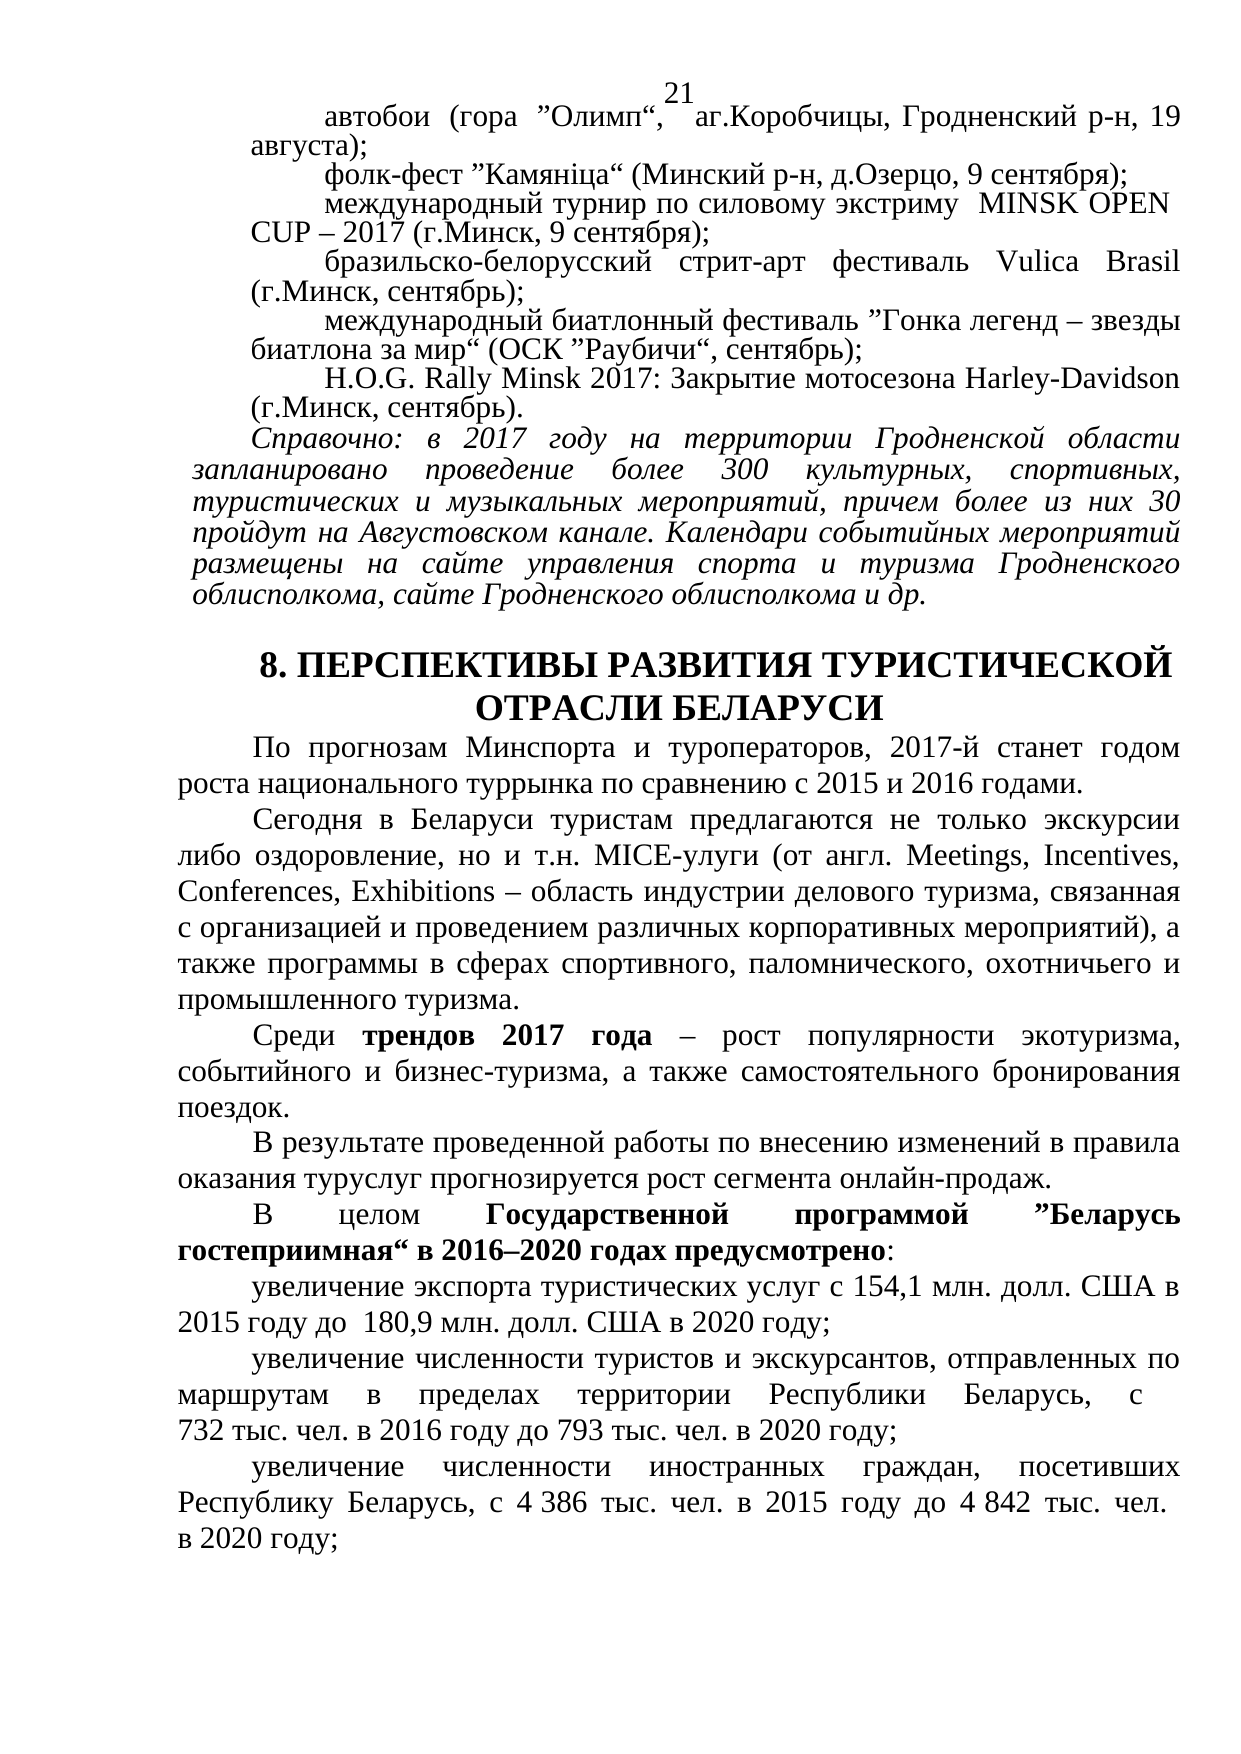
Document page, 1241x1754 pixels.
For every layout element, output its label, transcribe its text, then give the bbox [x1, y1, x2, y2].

text 8. ПЕРСПЕКТИВЫ РАЗВИТИЯ ТУРИСТИЧЕСКОЙ ОТРАСЛИ БЕЛАРУСИ [177, 642, 1181, 728]
text увеличение численности туристов и экскурсантов, отправленных по маршрутам в пределах территории Республики Беларусь, с 732 тыс. чел. в 2016 году до 793 тыс. чел. в 2020 году; [177, 1339, 1181, 1447]
text международный турнир по силовому экстриму MINSK OPEN CUP – 2017 (г.Минск, 9 сентября); [250, 190, 1181, 248]
text автобои (гора ”Олимп“, аг.Коробчицы, Гродненский р-н, 19 августа); [250, 103, 1181, 161]
text Среди трендов 2017 года – рост популярности экотуризма, событийного и бизнес-туризма, а также самостоятельного бронирования поездок. [177, 1016, 1181, 1124]
text По прогнозам Минспорта и туроператоров, 2017-й станет годом роста национального туррынка по сравнению с 2015 и 2016 годами. [177, 728, 1181, 800]
text В целом Государственной программой ”Беларусь гостеприимная“ в 2016–2020 годах предусмотрено: [177, 1196, 1181, 1267]
text H.O.G. Rally Minsk 2017: Закрытие мотосезона Harley-Davidson (г.Минск, сентябрь). [250, 365, 1181, 423]
text бразильско-белорусский стрит-арт фестиваль Vulica Brasil (г.Минск, сентябрь); [250, 248, 1181, 307]
text В результате проведенной работы по внесению изменений в правила оказания туруслуг прогнозируется рост сегмента онлайн-продаж. [177, 1124, 1181, 1196]
text международный биатлонный фестиваль ”Гонка легенд – звезды биатлона за мир“ (ОСК ”Раубичи“, сентябрь); [250, 307, 1181, 365]
text Сегодня в Беларуси туристам предлагаются не только экскурсии либо оздоровление, но и т.н. MICE-улуги (от англ. Meetings, Incentives, Conferences, Exhibitions – область индустрии делового туризма, связанная с организацией и проведением различных корпоративных мероприятий), а также программы в сферах спортивного, паломнического, охотничьего и промышленного туризма. [177, 800, 1181, 1016]
text Справочно: в 2017 году на территории Гродненской области запланировано проведение более 300 культурных, спортивных, туристических и музыкальных мероприятий, причем более из них 30 пройдут на Августовском канале. Календари событийных мероприятий размещены на сайте управления спорта и туризма Гродненского облисполкома, сайте Гродненского облисполкома и др. [192, 423, 1181, 611]
text увеличение численности иностранных граждан, посетивших Республику Беларусь, с 4 386 тыс. чел. в 2015 году до 4 842 тыс. чел. в 2020 году; [177, 1447, 1181, 1555]
text увеличение экспорта туристических услуг с 154,1 млн. долл. США в 2015 году до 180,9 млн. долл. США в 2020 году; [177, 1267, 1181, 1339]
text фолк-фест ”Камяніца“ (Минский р-н, д.Озерцо, 9 сентября); [250, 161, 1181, 190]
